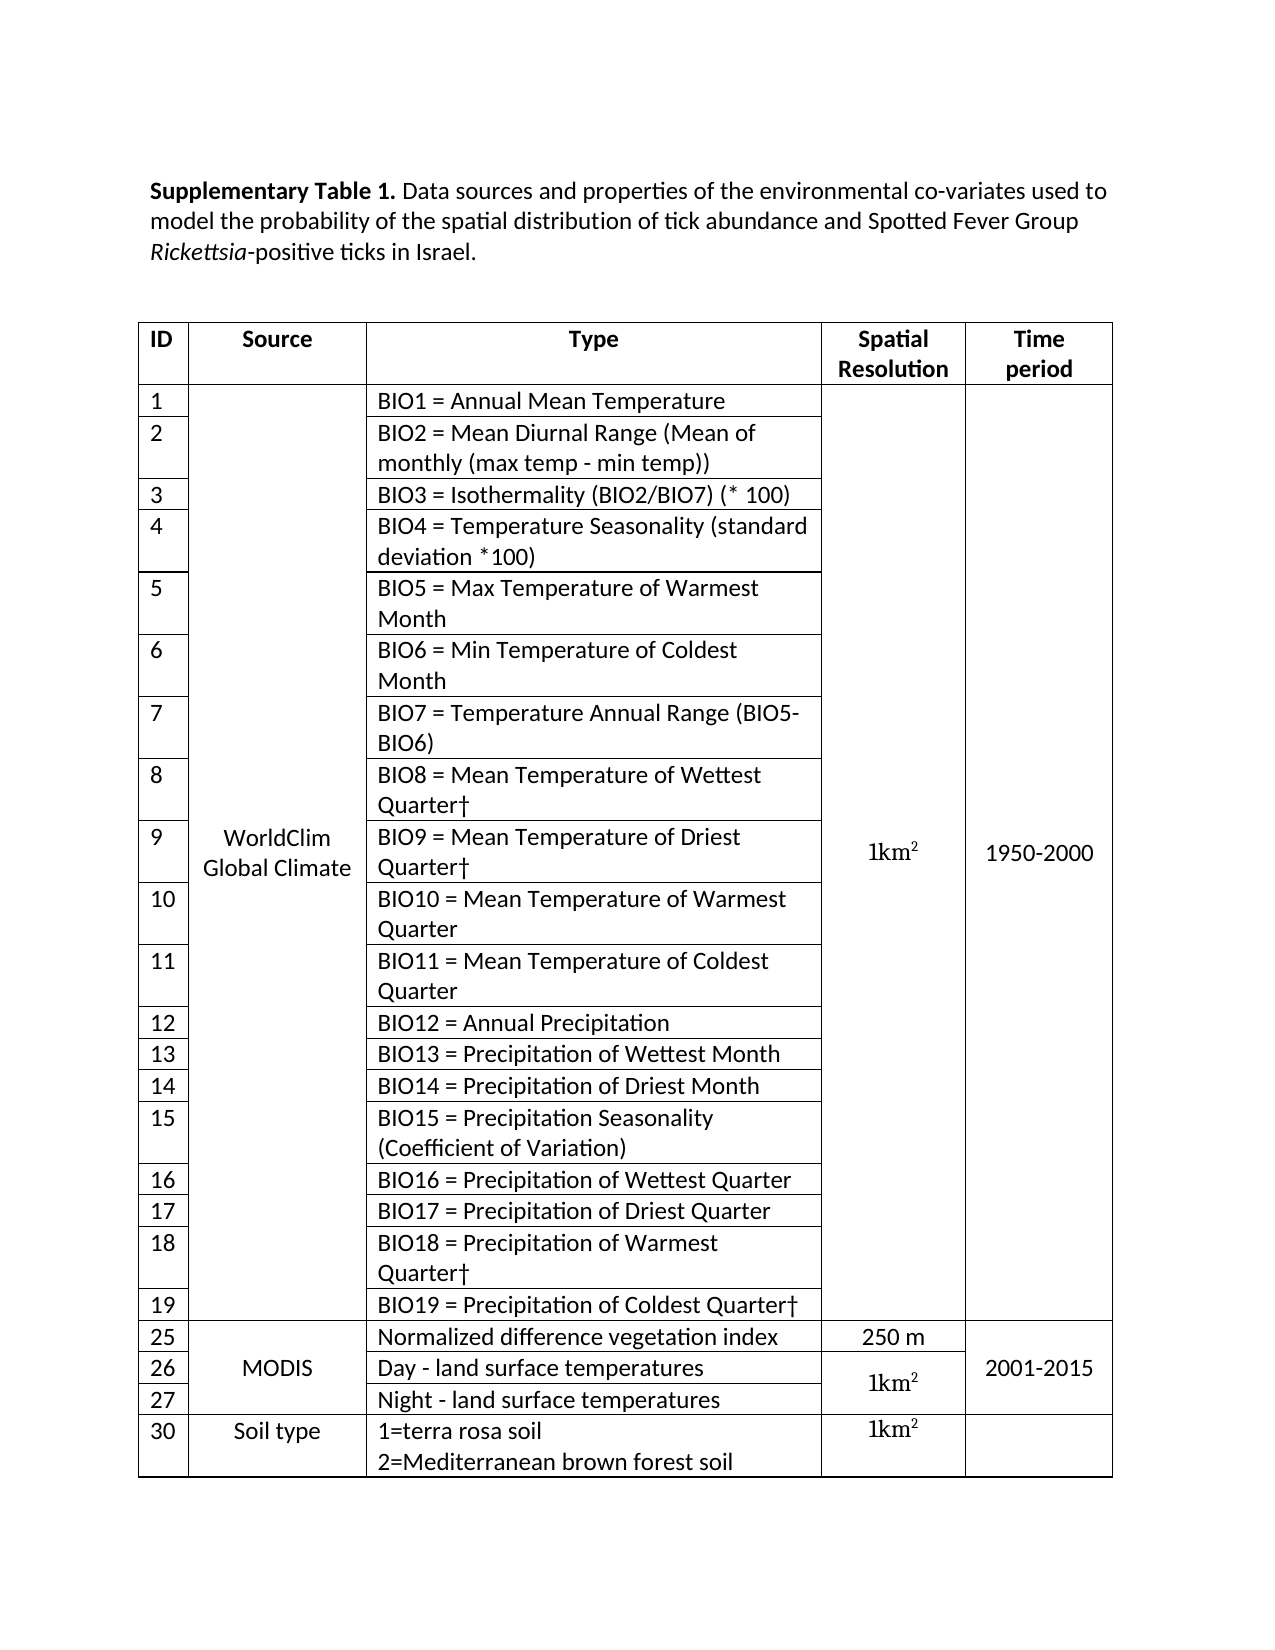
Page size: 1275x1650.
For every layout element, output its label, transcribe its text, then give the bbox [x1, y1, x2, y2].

table_cell 16 [139, 1164, 188, 1194]
table_cell BIO3 = Isothermality (BIO2/BIO7) (* 100) [367, 479, 821, 509]
table_cell 1km2 [822, 385, 965, 1319]
table_cell 26 [139, 1352, 188, 1383]
table_cell 250 m [822, 1321, 965, 1351]
table_cell 5 [139, 573, 188, 633]
table_cell Soil type [189, 1415, 366, 1476]
table_cell WorldClim Global Climate [189, 385, 366, 1319]
table_cell BIO9 = Mean Temperature of Driest Quarter† [367, 821, 821, 882]
table_cell 19 [139, 1289, 188, 1319]
table_cell 1950-2000 [966, 385, 1112, 1319]
table_cell 1 [139, 385, 188, 416]
table_cell BIO16 = Precipitation of Wettest Quarter [367, 1164, 821, 1194]
table_cell BIO18 = Precipitation of Warmest Quarter† [367, 1227, 821, 1288]
table_cell 13 [139, 1039, 188, 1069]
table_cell 2001-2015 [966, 1321, 1112, 1414]
table_cell 12 [139, 1007, 188, 1038]
table_header ID [139, 323, 188, 384]
text Supplementary Table 1. Data sources and properties of the environmental co-variates used to model the probability of the spatial distribution of tick abundance and Spotted Fever Group Rickettsia-positive ticks in Israel. [150, 175, 1125, 267]
table_cell 6 [139, 635, 188, 696]
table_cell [367, 1415, 821, 1476]
table_cell [966, 1415, 1112, 1476]
table_cell 3 [139, 479, 188, 509]
table_cell 17 [139, 1195, 188, 1226]
table_cell 11 [139, 945, 188, 1006]
table_cell Normalized difference vegetation index [367, 1321, 821, 1351]
table_cell 27 [139, 1384, 188, 1414]
table_cell BIO15 = Precipitation Seasonality (Coefficient of Variation) [367, 1102, 821, 1163]
table_cell 1km2 [822, 1352, 965, 1414]
table_cell 2 [139, 417, 188, 478]
table_cell 18 [139, 1227, 188, 1288]
table_cell BIO10 = Mean Temperature of Warmest Quarter [367, 883, 821, 944]
table_header Type [367, 323, 821, 384]
table_cell BIO1 = Annual Mean Temperature [367, 385, 821, 416]
table_cell BIO19 = Precipitation of Coldest Quarter† [367, 1289, 821, 1319]
table_cell MODIS [189, 1321, 366, 1414]
table_cell 10 [139, 883, 188, 944]
table_cell BIO7 = Temperature Annual Range (BIO5-BIO6) [367, 697, 821, 758]
table_cell BIO14 = Precipitation of Driest Month [367, 1070, 821, 1101]
table_cell 15 [139, 1102, 188, 1163]
table_cell 9 [139, 821, 188, 882]
table_cell BIO5 = Max Temperature of Warmest Month [367, 573, 821, 633]
table_cell BIO11 = Mean Temperature of Coldest Quarter [367, 945, 821, 1006]
table_cell BIO12 = Annual Precipitation [367, 1007, 821, 1038]
table_cell BIO17 = Precipitation of Driest Quarter [367, 1195, 821, 1226]
table_cell 14 [139, 1070, 188, 1101]
table_cell 30 [139, 1415, 188, 1476]
table_header Spatial Resolution [822, 323, 965, 384]
table_cell BIO6 = Min Temperature of Coldest Month [367, 635, 821, 696]
table_cell 4 [139, 510, 188, 571]
table_cell 1km2 [822, 1415, 965, 1476]
table_header Source [189, 323, 366, 384]
table_cell BIO4 = Temperature Seasonality (standard deviation *100) [367, 510, 821, 571]
table_cell BIO13 = Precipitation of Wettest Month [367, 1039, 821, 1069]
table_cell Day - land surface temperatures [367, 1352, 821, 1383]
table_header Time period [966, 323, 1112, 384]
table_cell 25 [139, 1321, 188, 1351]
table_cell 8 [139, 759, 188, 820]
table_cell 7 [139, 697, 188, 758]
table_cell BIO2 = Mean Diurnal Range (Mean of monthly (max temp - min temp)) [367, 417, 821, 478]
table_cell BIO8 = Mean Temperature of Wettest Quarter† [367, 759, 821, 820]
table_cell Night - land surface temperatures [367, 1384, 821, 1414]
